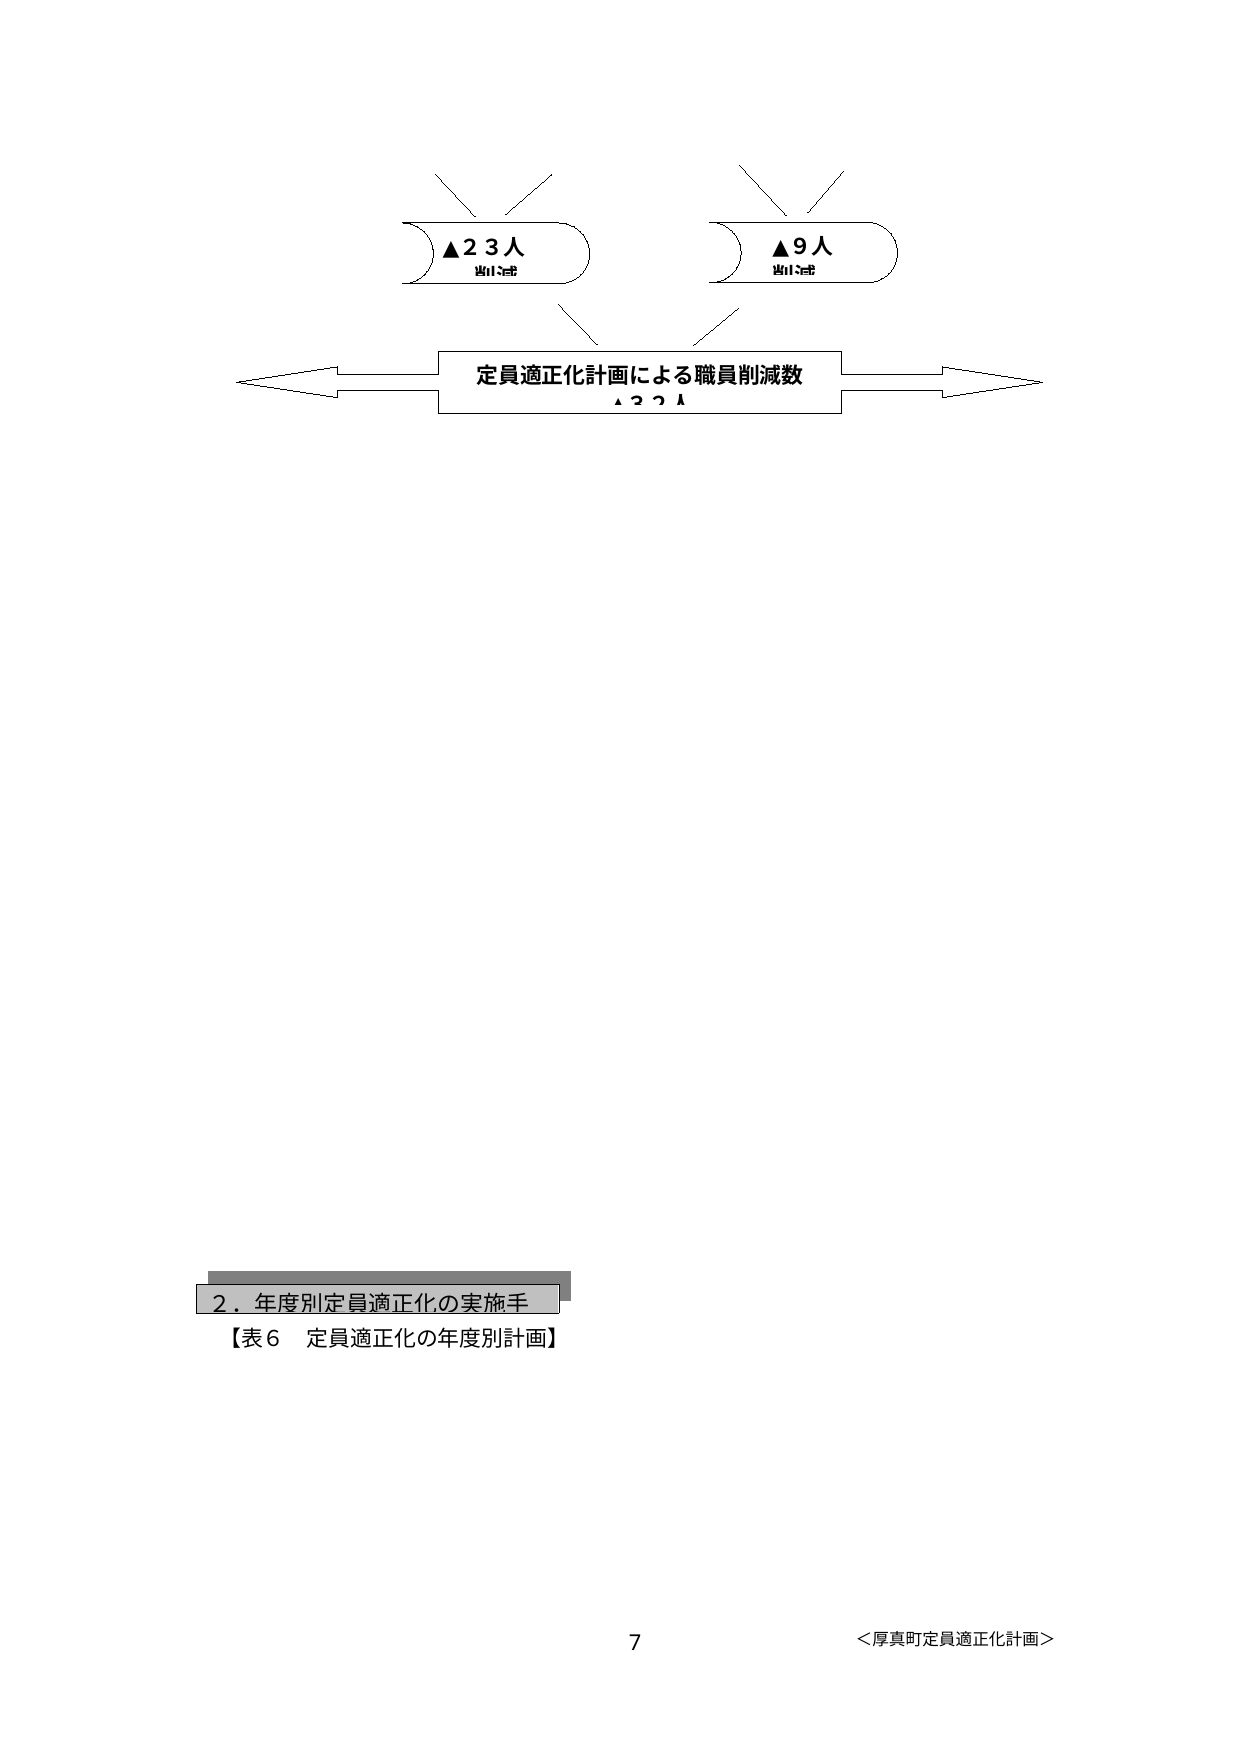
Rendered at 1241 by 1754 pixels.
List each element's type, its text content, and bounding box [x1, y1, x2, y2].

text 【表６ 定員適正化の年度別計画】 [177, 1318, 1092, 1356]
